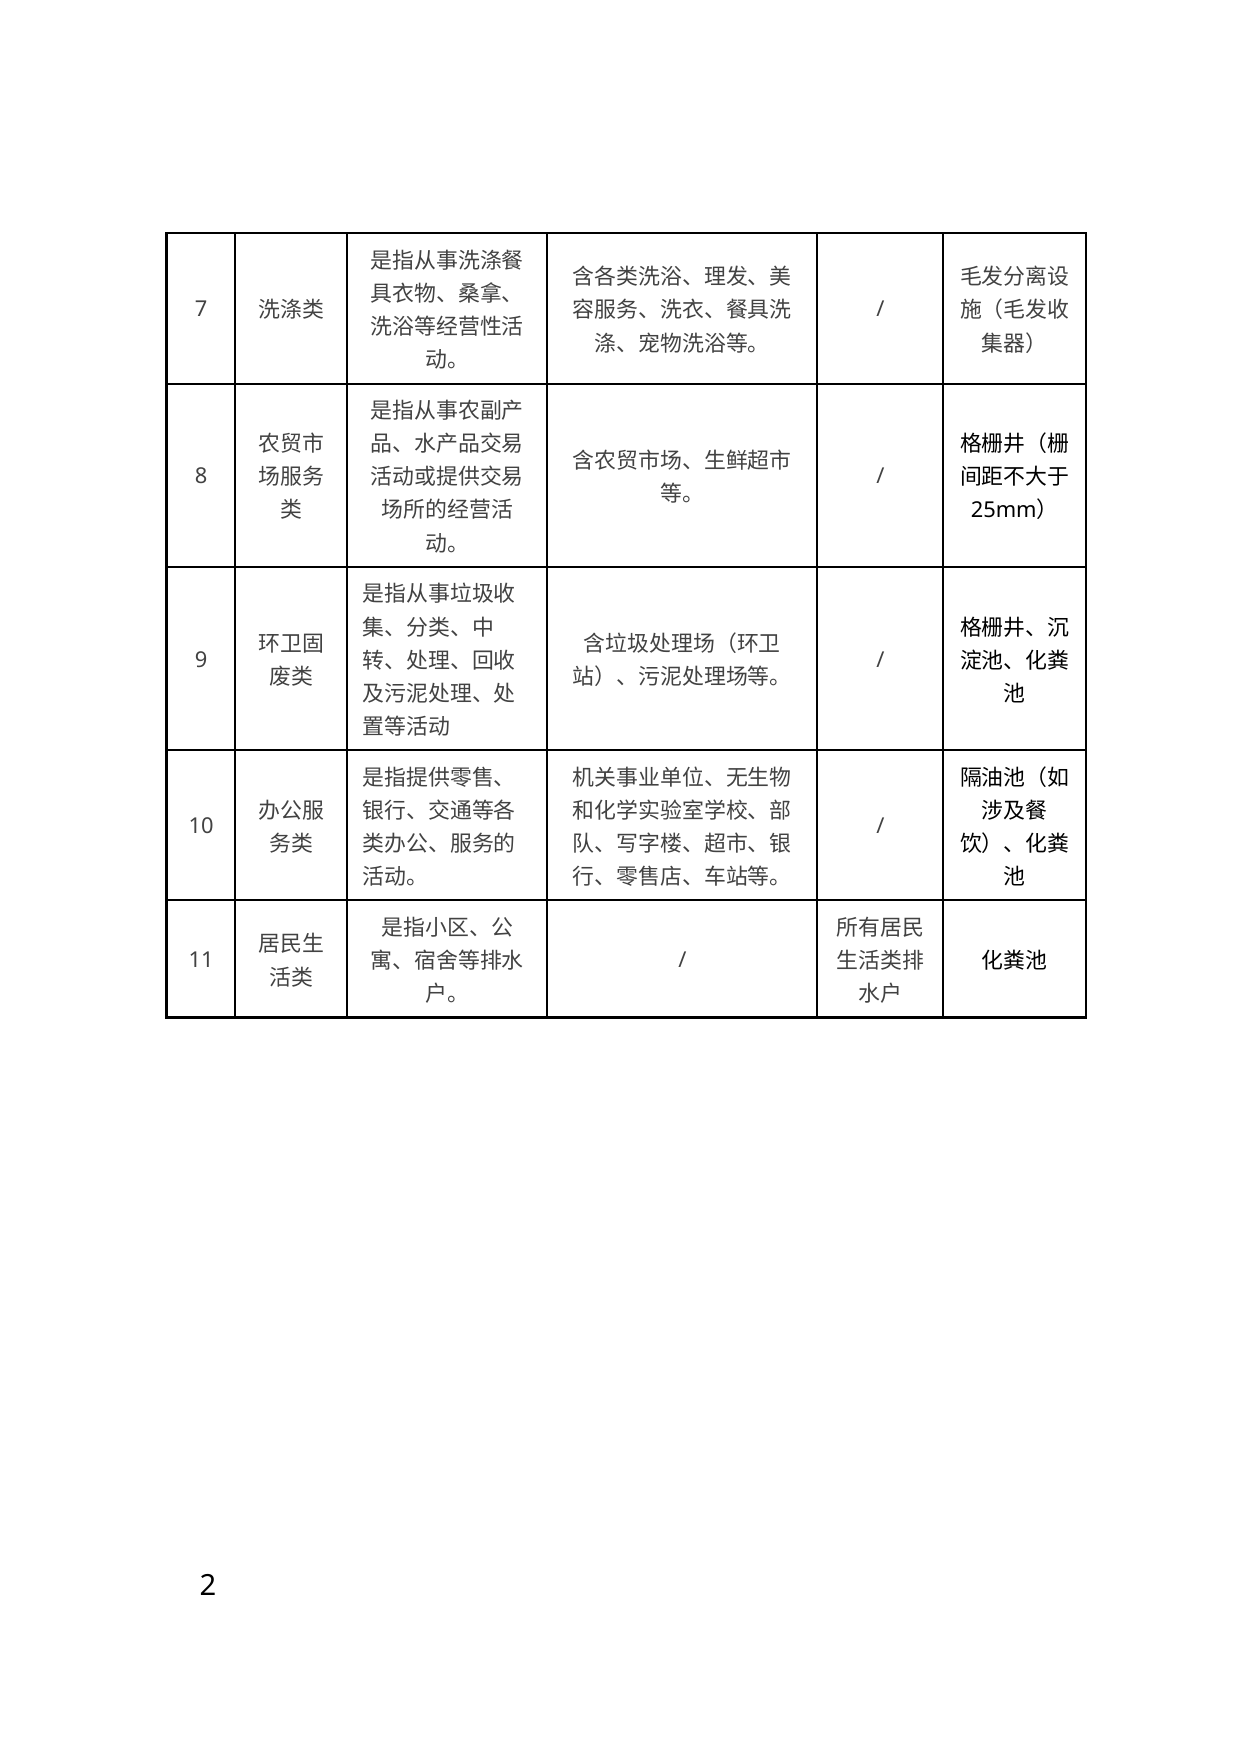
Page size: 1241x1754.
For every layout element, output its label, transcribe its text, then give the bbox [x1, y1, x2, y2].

table_cell 洗涤类 [236, 234, 346, 382]
table_cell 是指从事洗涤餐具衣物、桑拿、洗浴等经营性活动。 [348, 234, 546, 382]
table_cell 所有居民生活类排水户 [818, 901, 942, 1016]
table_cell 8 [168, 385, 234, 566]
table_cell 隔油池（如涉及餐饮）、化粪池 [944, 751, 1085, 899]
table_cell 含垃圾处理场（环卫站）、污泥处理场等。 [548, 568, 816, 749]
table_cell / [818, 234, 942, 382]
table_cell 9 [168, 568, 234, 749]
table_cell / [818, 385, 942, 566]
table_cell 格栅井、沉淀池、化粪池 [944, 568, 1085, 749]
table_cell / [818, 568, 942, 749]
table_cell 毛发分离设施（毛发收集器） [944, 234, 1085, 382]
table_cell 是指从事垃圾收集、分类、中转、处理、回收及污泥处理、处置等活动 [348, 568, 546, 749]
table_cell 格栅井（栅间距不大于25mm） [944, 385, 1085, 566]
table_cell 7 [168, 234, 234, 382]
table_cell 10 [168, 751, 234, 899]
table_cell 办公服务类 [236, 751, 346, 899]
table_cell 机关事业单位、无生物和化学实验室学校、部队、写字楼、超市、银行、零售店、车站等。 [548, 751, 816, 899]
table_cell 是指小区、公寓、宿舍等排水户。 [348, 901, 546, 1016]
table_cell 农贸市场服务类 [236, 385, 346, 566]
table_cell 11 [168, 901, 234, 1016]
table_cell / [548, 901, 816, 1016]
table_cell 化粪池 [944, 901, 1085, 1016]
table_cell 环卫固废类 [236, 568, 346, 749]
table_cell 居民生活类 [236, 901, 346, 1016]
table_cell 是指提供零售、银行、交通等各类办公、服务的活动。 [348, 751, 546, 899]
table_cell 是指从事农副产品、水产品交易活动或提供交易场所的经营活动。 [348, 385, 546, 566]
table_cell 含各类洗浴、理发、美容服务、洗衣、餐具洗涤、宠物洗浴等。 [548, 234, 816, 382]
table_cell 含农贸市场、生鲜超市等。 [548, 385, 816, 566]
table_cell / [818, 751, 942, 899]
